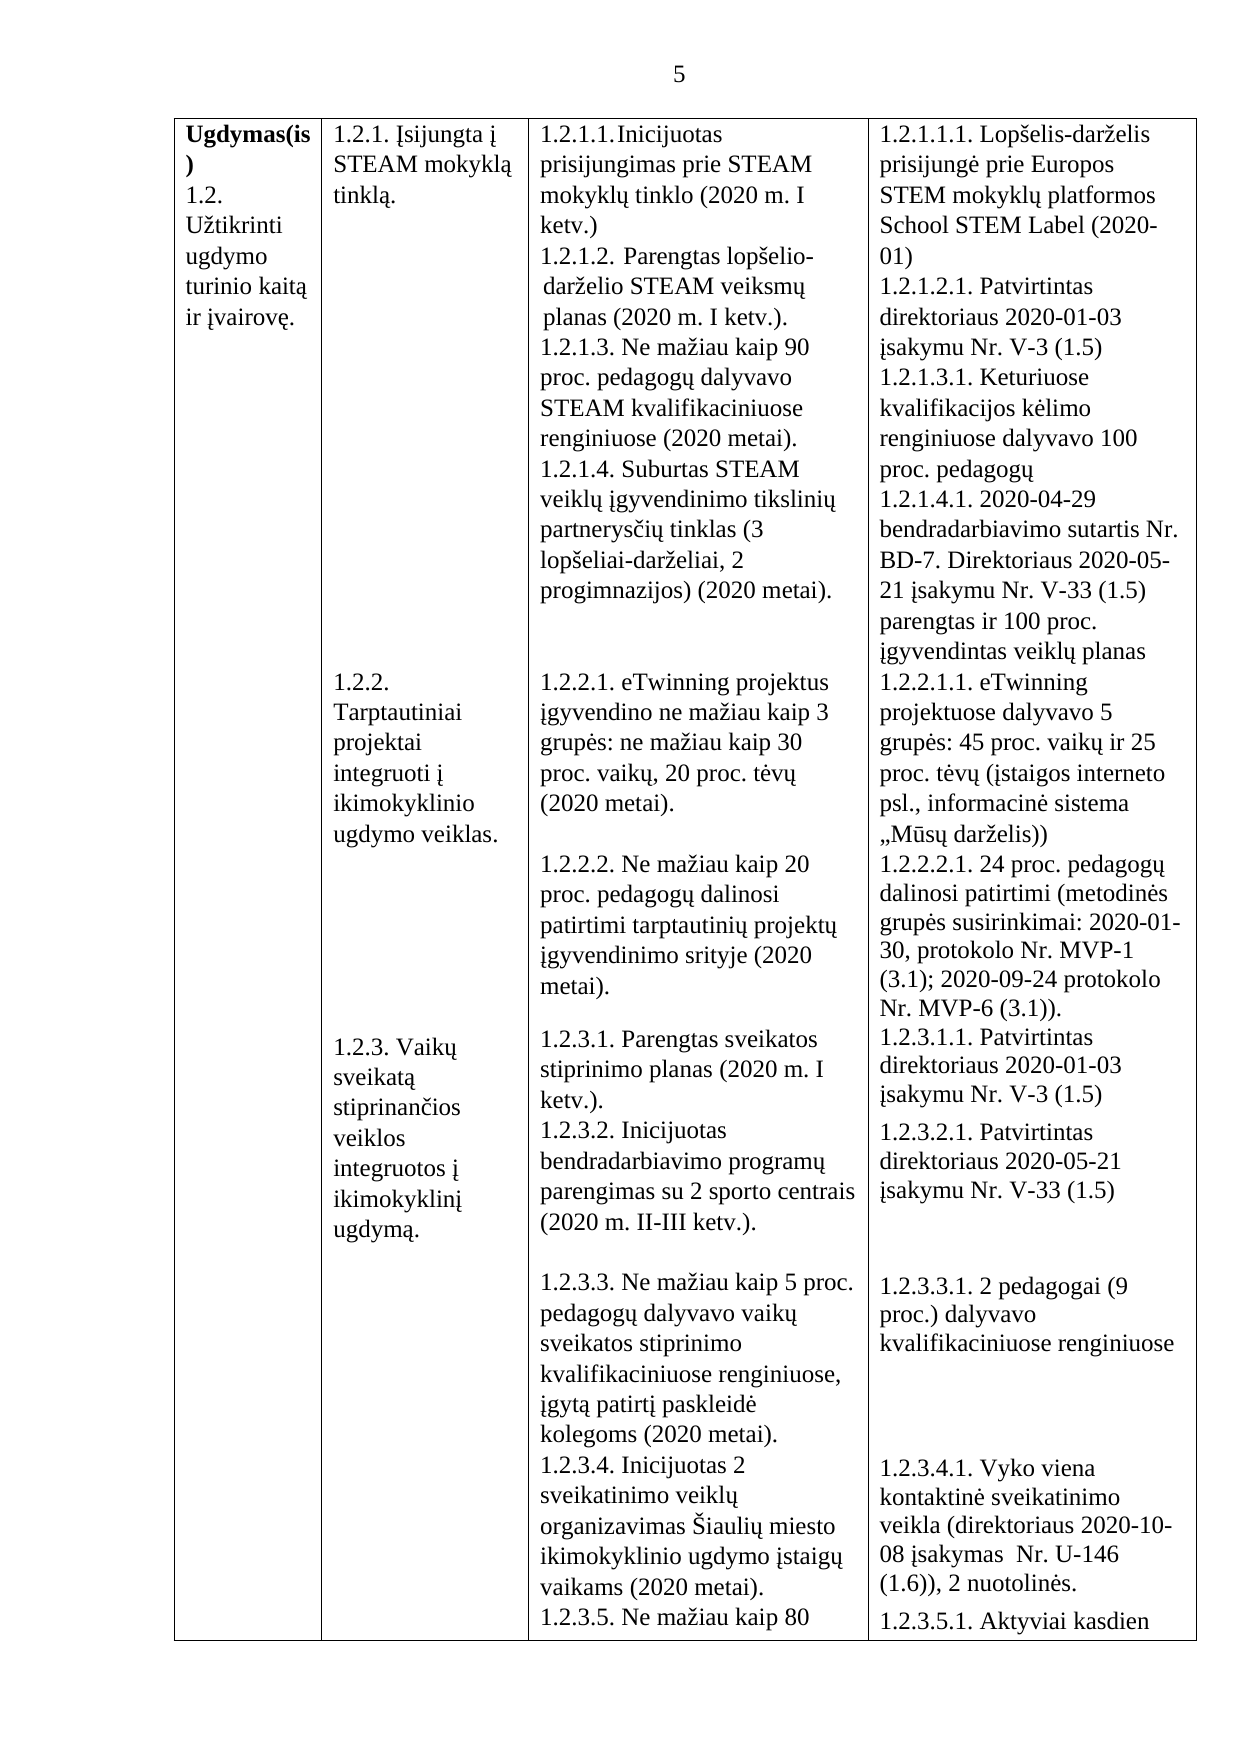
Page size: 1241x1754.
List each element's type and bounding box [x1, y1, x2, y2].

table_cell [529, 119, 868, 1640]
table_cell [322, 119, 528, 1640]
table_cell [175, 119, 321, 1640]
table_cell [869, 119, 1196, 1640]
